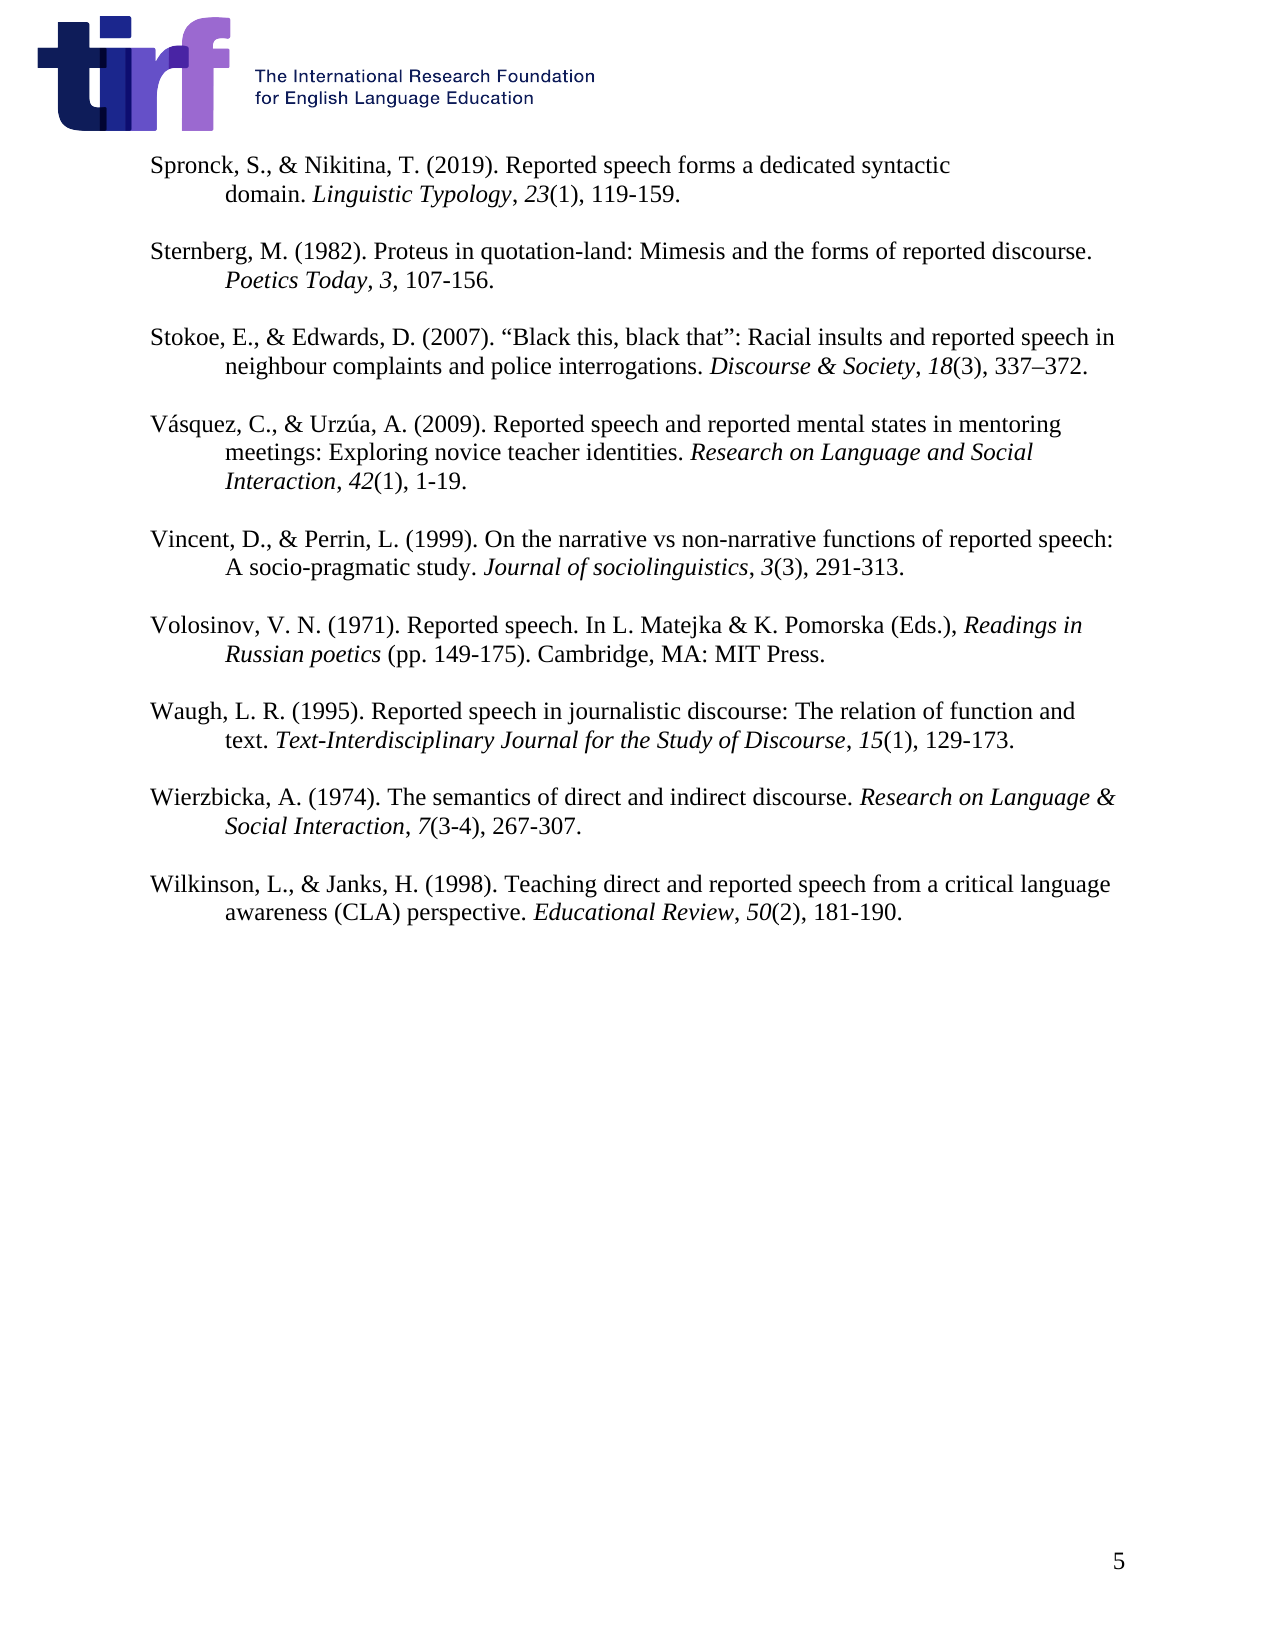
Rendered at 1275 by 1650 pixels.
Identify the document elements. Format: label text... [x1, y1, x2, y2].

text Wierzbicka, A. (1974). The semantics of direct and indirect discourse. Research on Language & Social Interaction, 7(3-4), 267-307. [150, 782, 1125, 840]
text Sternberg, M. (1982). Proteus in quotation-land: Mimesis and the forms of reported discourse. Poetics Today, 3, 107-156. [150, 236, 1125, 294]
text Stokoe, E., & Edwards, D. (2007). “Black this, black that”: Racial insults and reported speech in neighbour complaints and police interrogations. Discourse & Society, 18(3), 337–372. [150, 322, 1125, 380]
text Wilkinson, L., & Janks, H. (1998). Teaching direct and reported speech from a critical language awareness (CLA) perspective. Educational Review, 50(2), 181-190. [150, 869, 1125, 926]
text Vincent, D., & Perrin, L. (1999). On the narrative vs non‐narrative functions of reported speech: A socio‐pragmatic study. Journal of sociolinguistics, 3(3), 291-313. [150, 524, 1125, 581]
text Vásquez, C., & Urzúa, A. (2009). Reported speech and reported mental states in mentoring meetings: Exploring novice teacher identities. Research on Language and Social Interaction, 42(1), 1-19. [150, 409, 1125, 495]
text Waugh, L. R. (1995). Reported speech in journalistic discourse: The relation of function and text. Text-Interdisciplinary Journal for the Study of Discourse, 15(1), 129-173. [150, 696, 1125, 754]
picture [37, 16, 600, 131]
text Spronck, S., & Nikitina, T. (2019). Reported speech forms a dedicated syntactic domain. Linguistic Typology, 23(1), 119-159. [150, 150, 1125, 207]
text Volosinov, V. N. (1971). Reported speech. In L. Matejka & K. Pomorska (Eds.), Readings in Russian poetics (pp. 149-175). Cambridge, MA: MIT Press. [150, 610, 1125, 667]
